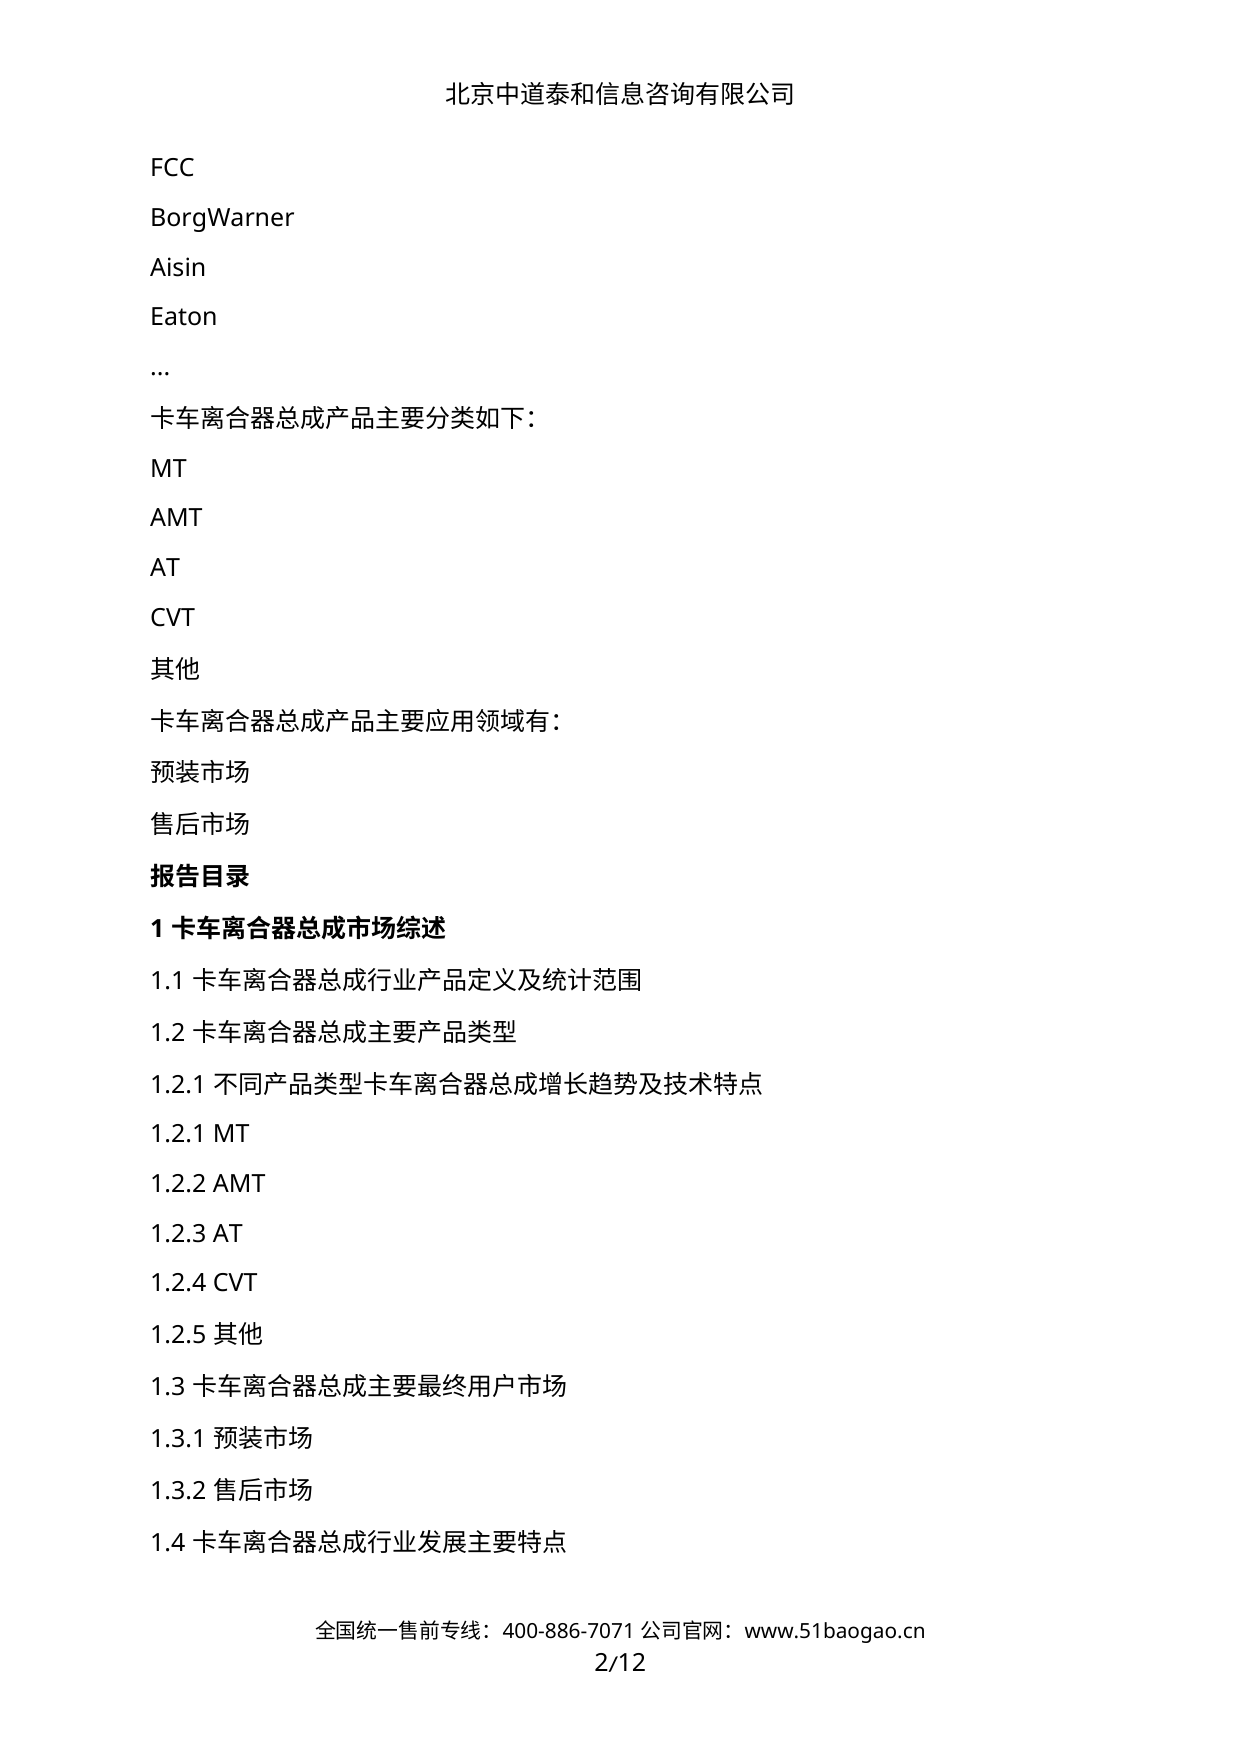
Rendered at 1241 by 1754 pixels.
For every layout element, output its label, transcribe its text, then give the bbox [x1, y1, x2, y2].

text BorgWarner [150, 200, 1090, 234]
text 1.2.5 其他 [150, 1315, 1090, 1351]
text AMT [150, 500, 1090, 534]
text 1 卡车离合器总成市场综述 [150, 908, 1090, 945]
text 1.2.1 不同产品类型卡车离合器总成增长趋势及技术特点 [150, 1064, 1090, 1100]
text FCC [150, 150, 1090, 184]
text 1.3.1 预装市场 [150, 1418, 1090, 1455]
text ... [150, 349, 1090, 383]
text CVT [150, 599, 1090, 633]
text 1.2 卡车离合器总成主要产品类型 [150, 1012, 1090, 1048]
text 1.2.1 MT [150, 1116, 1090, 1150]
text 1.1 卡车离合器总成行业产品定义及统计范围 [150, 960, 1090, 997]
text 售后市场 [150, 805, 1090, 841]
text 1.2.2 AMT [150, 1166, 1090, 1200]
text 1.2.4 CVT [150, 1265, 1090, 1299]
text 预装市场 [150, 753, 1090, 789]
text 1.4 卡车离合器总成行业发展主要特点 [150, 1522, 1090, 1558]
text 1.3 卡车离合器总成主要最终用户市场 [150, 1367, 1090, 1403]
text 卡车离合器总成产品主要应用领域有： [150, 701, 1090, 737]
text AT [150, 550, 1090, 584]
text 报告目录 [150, 857, 1090, 893]
text 其他 [150, 649, 1090, 685]
text Aisin [150, 249, 1090, 283]
text MT [150, 450, 1090, 484]
text 1.2.3 AT [150, 1215, 1090, 1249]
text 卡车离合器总成产品主要分类如下： [150, 398, 1090, 435]
text 1.3.2 售后市场 [150, 1470, 1090, 1507]
text Eaton [150, 299, 1090, 333]
